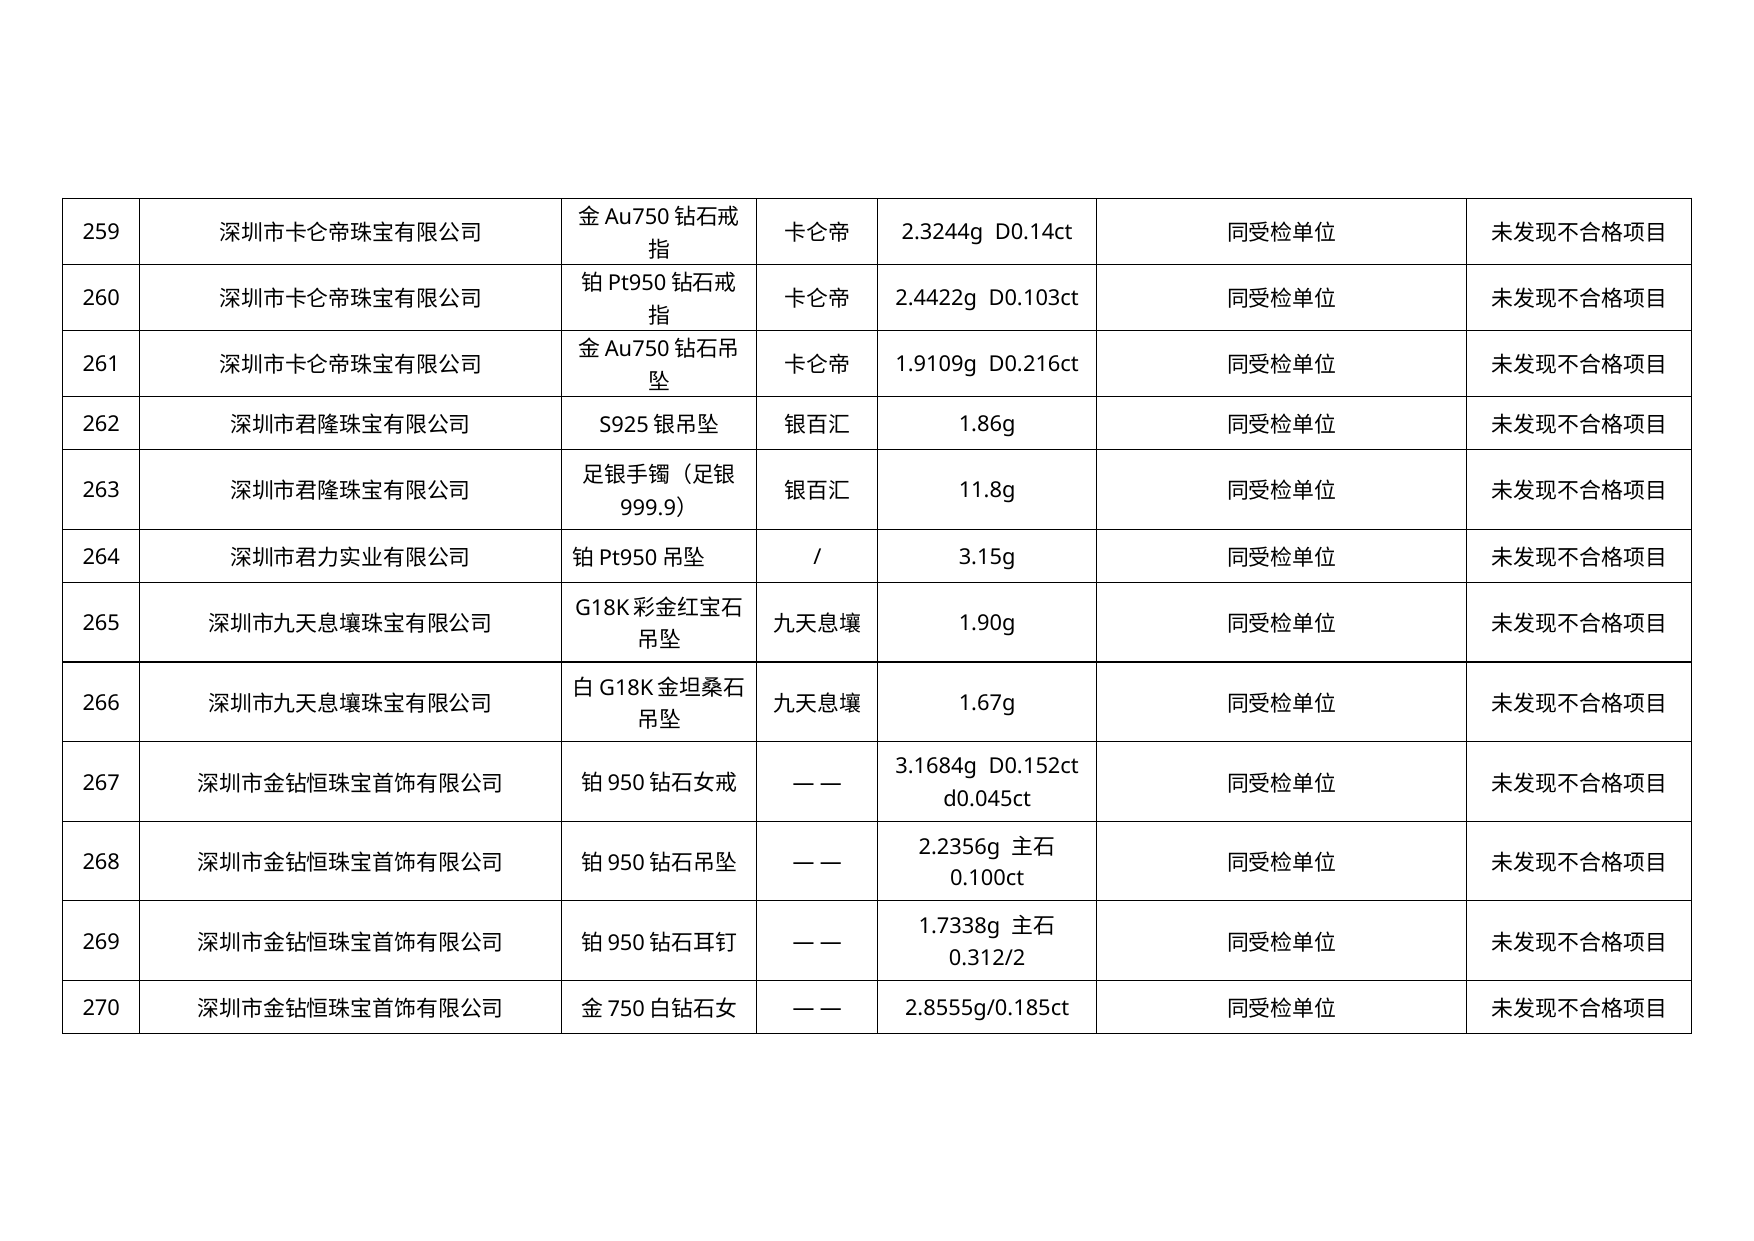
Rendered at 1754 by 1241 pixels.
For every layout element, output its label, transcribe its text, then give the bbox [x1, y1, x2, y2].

table_cell 同受检单位 [1097, 331, 1466, 396]
table_cell 2.4422g D0.103ct [878, 265, 1096, 330]
table_cell 同受检单位 [1097, 901, 1466, 980]
table_cell 未发现不合格项目 [1467, 663, 1691, 741]
table_cell 同受检单位 [1097, 663, 1466, 741]
table_cell 九天息壤 [757, 663, 877, 741]
table_cell 1.9109g D0.216ct [878, 331, 1096, 396]
table_cell 267 [63, 742, 139, 821]
table_cell 深圳市卡仑帝珠宝有限公司 [140, 331, 561, 396]
table_cell 266 [63, 663, 139, 741]
table_cell 银百汇 [757, 397, 877, 449]
table_cell 1.86g [878, 397, 1096, 449]
table_cell G18K彩金红宝石吊坠 [562, 583, 756, 661]
table_cell 260 [63, 265, 139, 330]
table_cell 深圳市九天息壤珠宝有限公司 [140, 583, 561, 661]
table_cell 未发现不合格项目 [1467, 397, 1691, 449]
table_cell 深圳市九天息壤珠宝有限公司 [140, 663, 561, 741]
table_cell 深圳市君隆珠宝有限公司 [140, 450, 561, 528]
table_cell 265 [63, 583, 139, 661]
table_cell — — [757, 901, 877, 980]
table_cell 同受检单位 [1097, 450, 1466, 528]
table_cell 同受检单位 [1097, 530, 1466, 582]
table_cell 铂950钻石女戒 [562, 742, 756, 821]
table_cell 259 [63, 199, 139, 264]
table_cell 卡仑帝 [757, 265, 877, 330]
table_cell 深圳市金钻恒珠宝首饰有限公司 [140, 981, 561, 1033]
table_cell — — [757, 981, 877, 1033]
table_cell 同受检单位 [1097, 822, 1466, 900]
table_cell 262 [63, 397, 139, 449]
table_cell 同受检单位 [1097, 981, 1466, 1033]
table_cell 深圳市君力实业有限公司 [140, 530, 561, 582]
table_cell 同受检单位 [1097, 742, 1466, 821]
table_cell 银百汇 [757, 450, 877, 528]
table_cell S925银吊坠 [562, 397, 756, 449]
table_cell 深圳市金钻恒珠宝首饰有限公司 [140, 901, 561, 980]
table_cell 铂Pt950钻石戒指 [562, 265, 756, 330]
table_cell 同受检单位 [1097, 265, 1466, 330]
table_cell 1.67g [878, 663, 1096, 741]
table_cell 2.8555g/0.185ct [878, 981, 1096, 1033]
table_cell 深圳市卡仑帝珠宝有限公司 [140, 199, 561, 264]
table_cell — — [757, 742, 877, 821]
table_cell 铂950钻石耳钉 [562, 901, 756, 980]
table_cell 11.8g [878, 450, 1096, 528]
table_cell — — [757, 822, 877, 900]
table_cell 3.15g [878, 530, 1096, 582]
table_cell 269 [63, 901, 139, 980]
table_cell 未发现不合格项目 [1467, 583, 1691, 661]
table_cell 卡仑帝 [757, 331, 877, 396]
table_cell 263 [63, 450, 139, 528]
table_cell 264 [63, 530, 139, 582]
table_cell 金Au750钻石吊坠 [562, 331, 756, 396]
table_cell 金Au750钻石戒指 [562, 199, 756, 264]
table_cell 未发现不合格项目 [1467, 822, 1691, 900]
table_cell 261 [63, 331, 139, 396]
table_cell 深圳市卡仑帝珠宝有限公司 [140, 265, 561, 330]
table_cell 金750白钻石女戒 [562, 981, 756, 1033]
table_cell 未发现不合格项目 [1467, 901, 1691, 980]
table_cell 铂950钻石吊坠 [562, 822, 756, 900]
table_cell 270 [63, 981, 139, 1033]
table_cell 268 [63, 822, 139, 900]
table_cell 2.2356g 主石0.100ct [878, 822, 1096, 900]
table_cell 3.1684g D0.152ct d0.045ct [878, 742, 1096, 821]
table_cell 未发现不合格项目 [1467, 265, 1691, 330]
table_cell 同受检单位 [1097, 199, 1466, 264]
table_cell 未发现不合格项目 [1467, 331, 1691, 396]
table_cell 铂Pt950吊坠 [562, 530, 756, 582]
table_cell 未发现不合格项目 [1467, 742, 1691, 821]
table_cell 未发现不合格项目 [1467, 450, 1691, 528]
table_cell 深圳市金钻恒珠宝首饰有限公司 [140, 742, 561, 821]
table_cell / [757, 530, 877, 582]
table_cell 未发现不合格项目 [1467, 981, 1691, 1033]
table_cell 足银手镯（足银999.9） [562, 450, 756, 528]
table_cell 九天息壤 [757, 583, 877, 661]
table_cell 同受检单位 [1097, 583, 1466, 661]
table_cell 2.3244g D0.14ct [878, 199, 1096, 264]
table_cell 白G18K金坦桑石吊坠 [562, 663, 756, 741]
table_cell 未发现不合格项目 [1467, 199, 1691, 264]
table_cell 1.90g [878, 583, 1096, 661]
table_cell 1.7338g 主石0.312/2 [878, 901, 1096, 980]
table_cell 未发现不合格项目 [1467, 530, 1691, 582]
table_cell 卡仑帝 [757, 199, 877, 264]
table_cell 深圳市金钻恒珠宝首饰有限公司 [140, 822, 561, 900]
table_cell 同受检单位 [1097, 397, 1466, 449]
table_cell 深圳市君隆珠宝有限公司 [140, 397, 561, 449]
